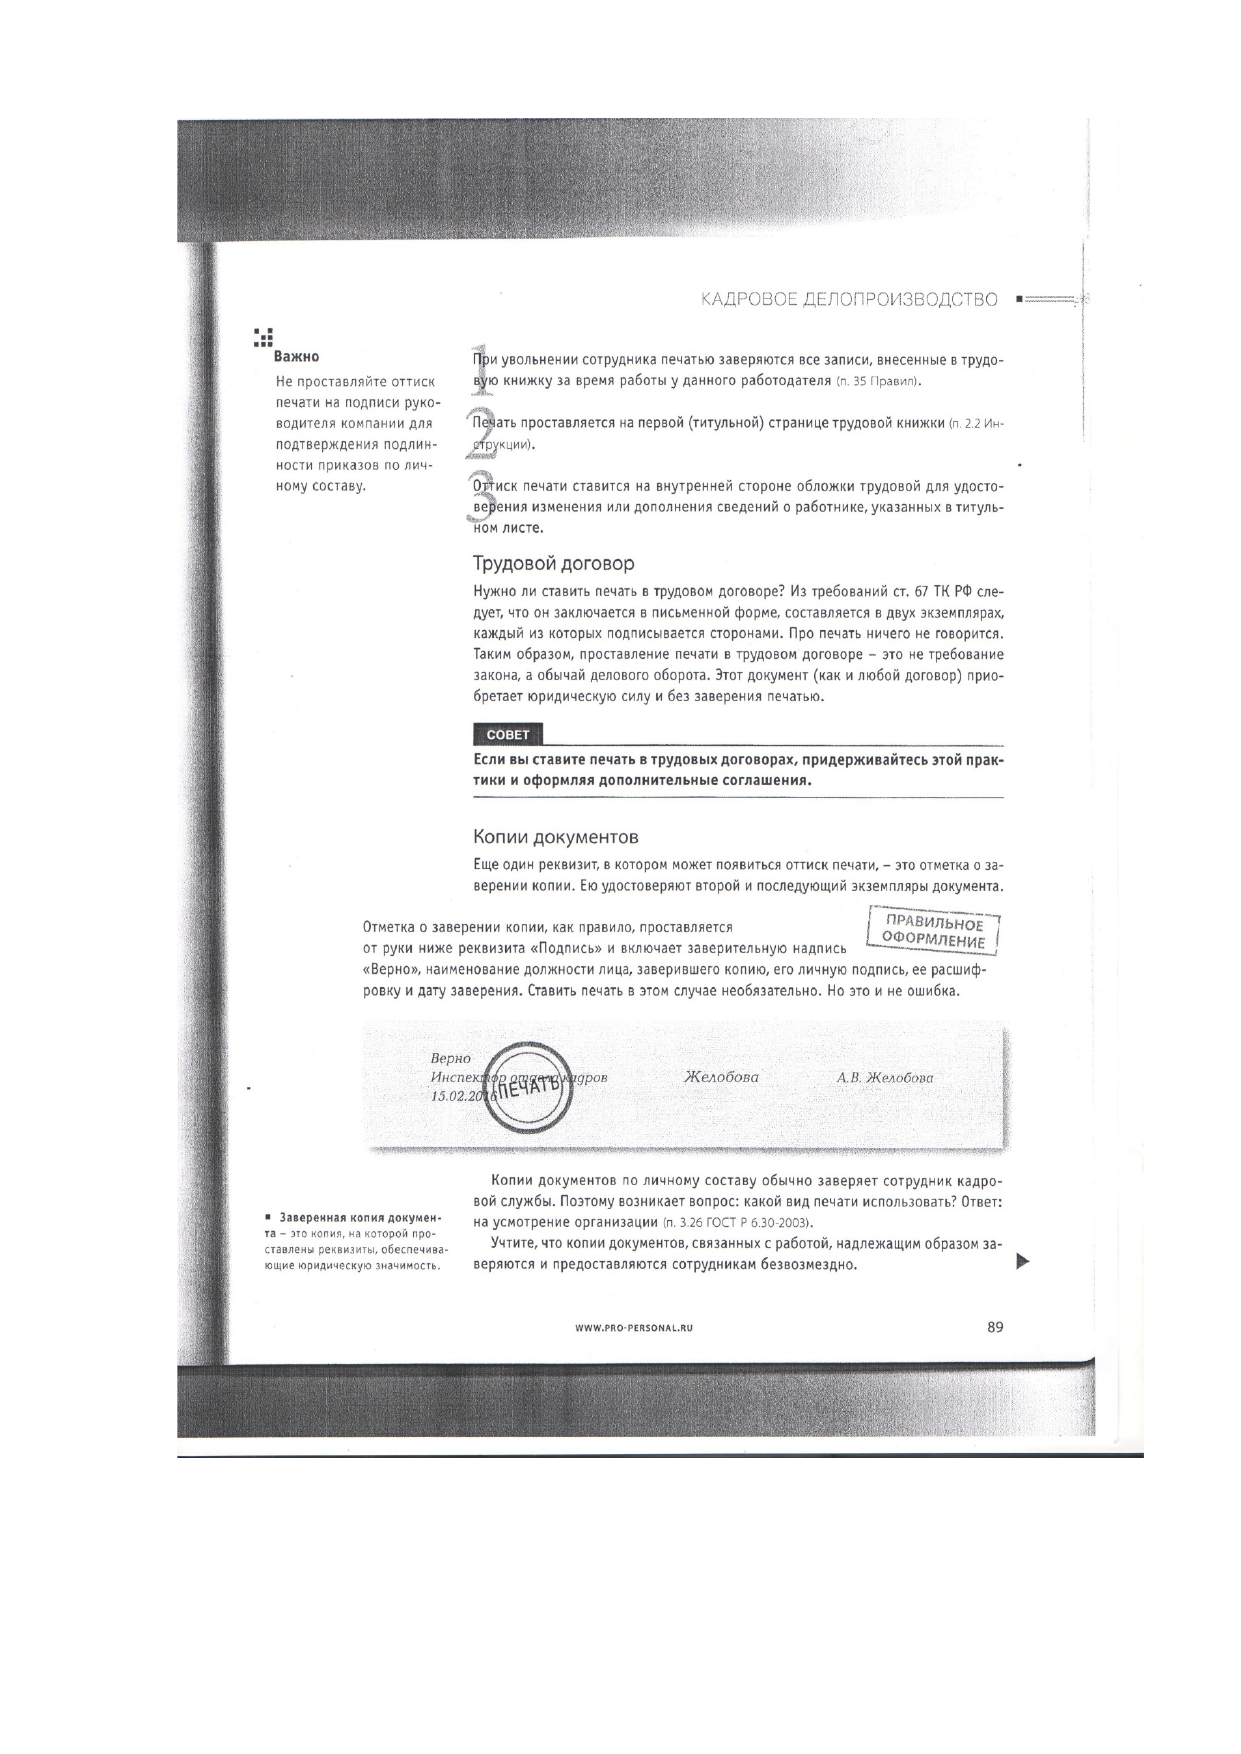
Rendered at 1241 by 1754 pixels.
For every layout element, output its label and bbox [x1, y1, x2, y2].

picture [177, 118, 1152, 1458]
